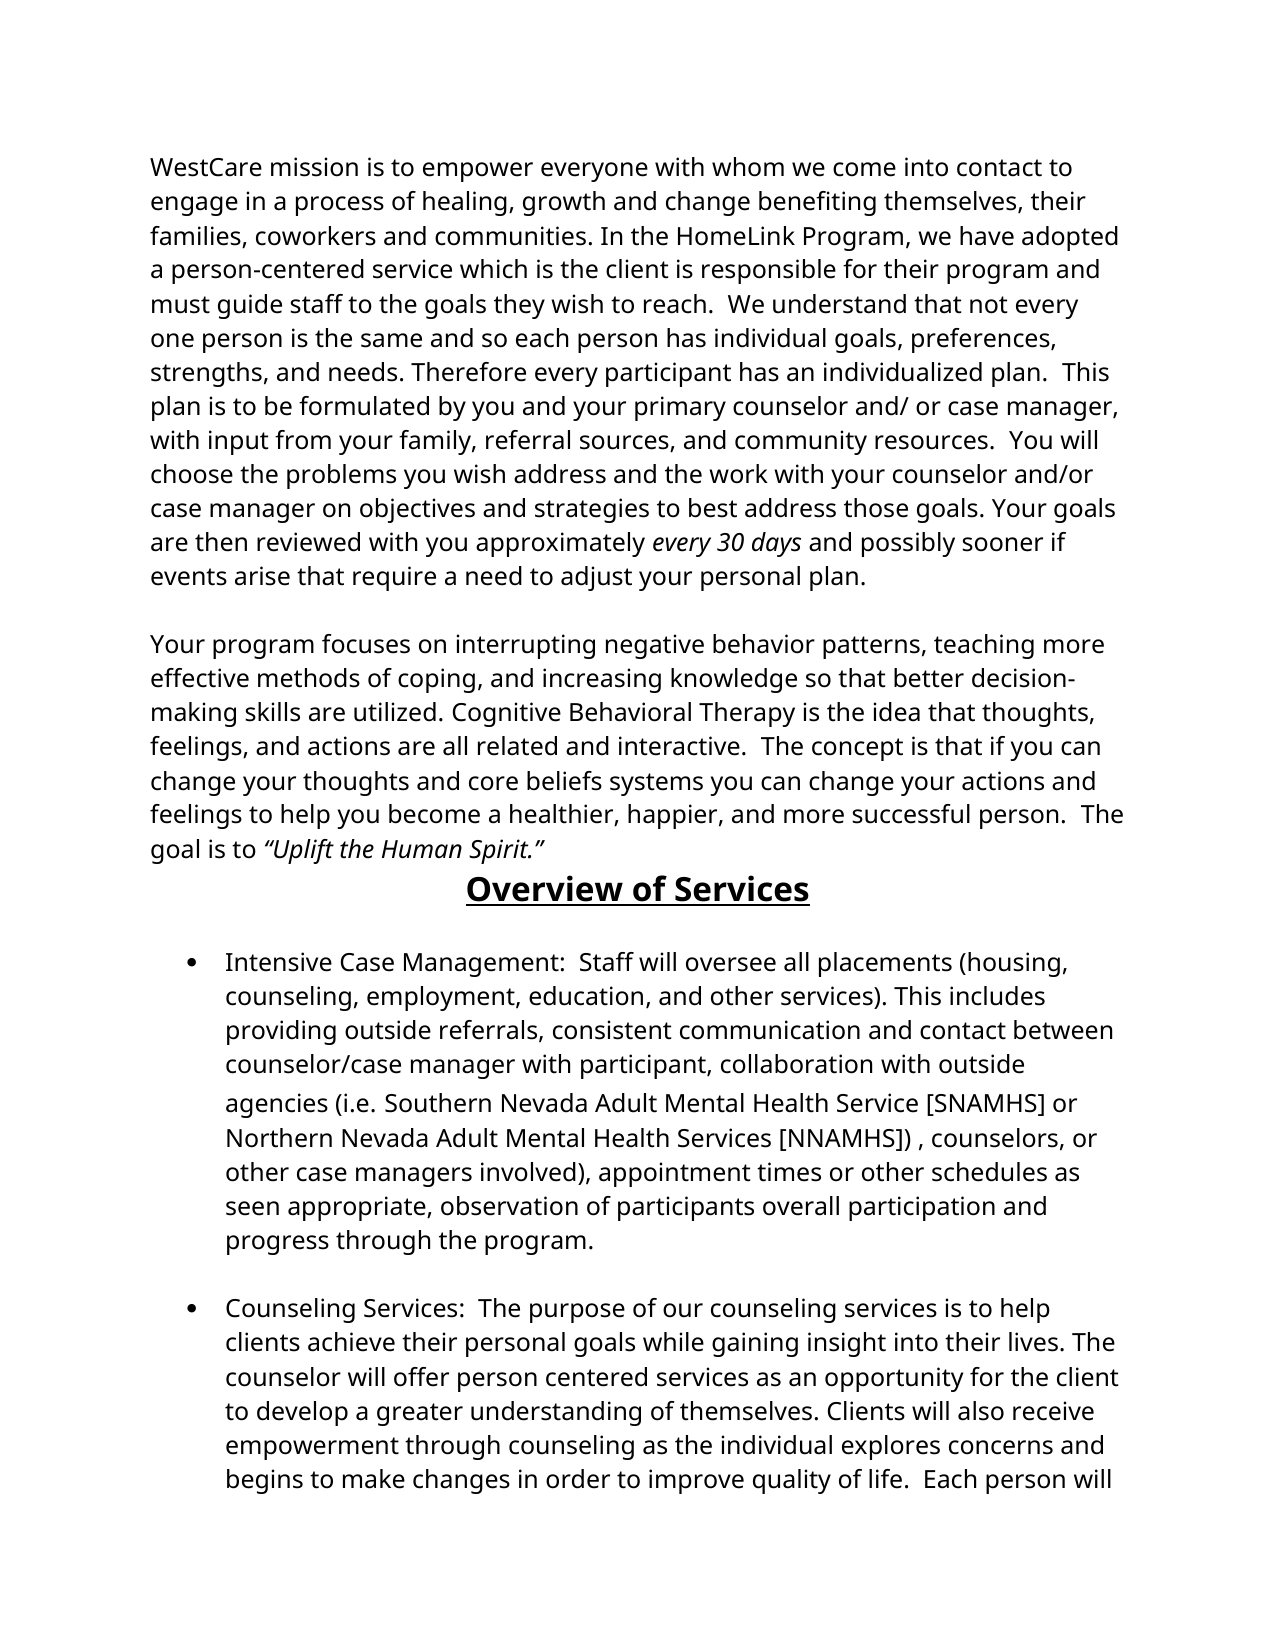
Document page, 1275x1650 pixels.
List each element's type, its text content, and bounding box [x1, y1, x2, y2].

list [187, 1291, 1125, 1495]
text Your program focuses on interrupting negative behavior patterns, teaching more effective methods of coping, and increasing knowledge so that better decision-making skills are utilized. Cognitive Behavioral Therapy is the idea that thoughts, feelings, and actions are all related and interactive. The concept is that if you can change your thoughts and core beliefs systems you can change your actions and feelings to help you become a healthier, happier, and more successful person. The goal is to “Uplift the Human Spirit.” [150, 627, 1125, 865]
list Intensive Case Management: Staff will oversee all placements (housing, counseling, employment, education, and other services). This includes providing outside referrals, consistent communication and contact between counselor/case manager with participant, collaboration with outside agencies (i.e. Southern Nevada Adult Mental Health Service [SNAMHS] or Northern Nevada Adult Mental Health Services [NNAMHS]) , counselors, or other case managers involved), appointment times or other schedules as seen appropriate, observation of participants overall participation and progress through the program. [187, 945, 1125, 1257]
text Overview of Services [150, 865, 1125, 911]
text WestCare mission is to empower everyone with whom we come into contact to engage in a process of healing, growth and change benefiting themselves, their families, coworkers and communities. In the HomeLink Program, we have adopted a person-centered service which is the client is responsible for their program and must guide staff to the goals they wish to reach. We understand that not every one person is the same and so each person has individual goals, preferences, strengths, and needs. Therefore every participant has an individualized plan. This plan is to be formulated by you and your primary counselor and/ or case manager, with input from your family, referral sources, and community resources. You will choose the problems you wish address and the work with your counselor and/or case manager on objectives and strategies to best address those goals. Your goals are then reviewed with you approximately every 30 days and possibly sooner if events arise that require a need to adjust your personal plan. [150, 150, 1125, 593]
